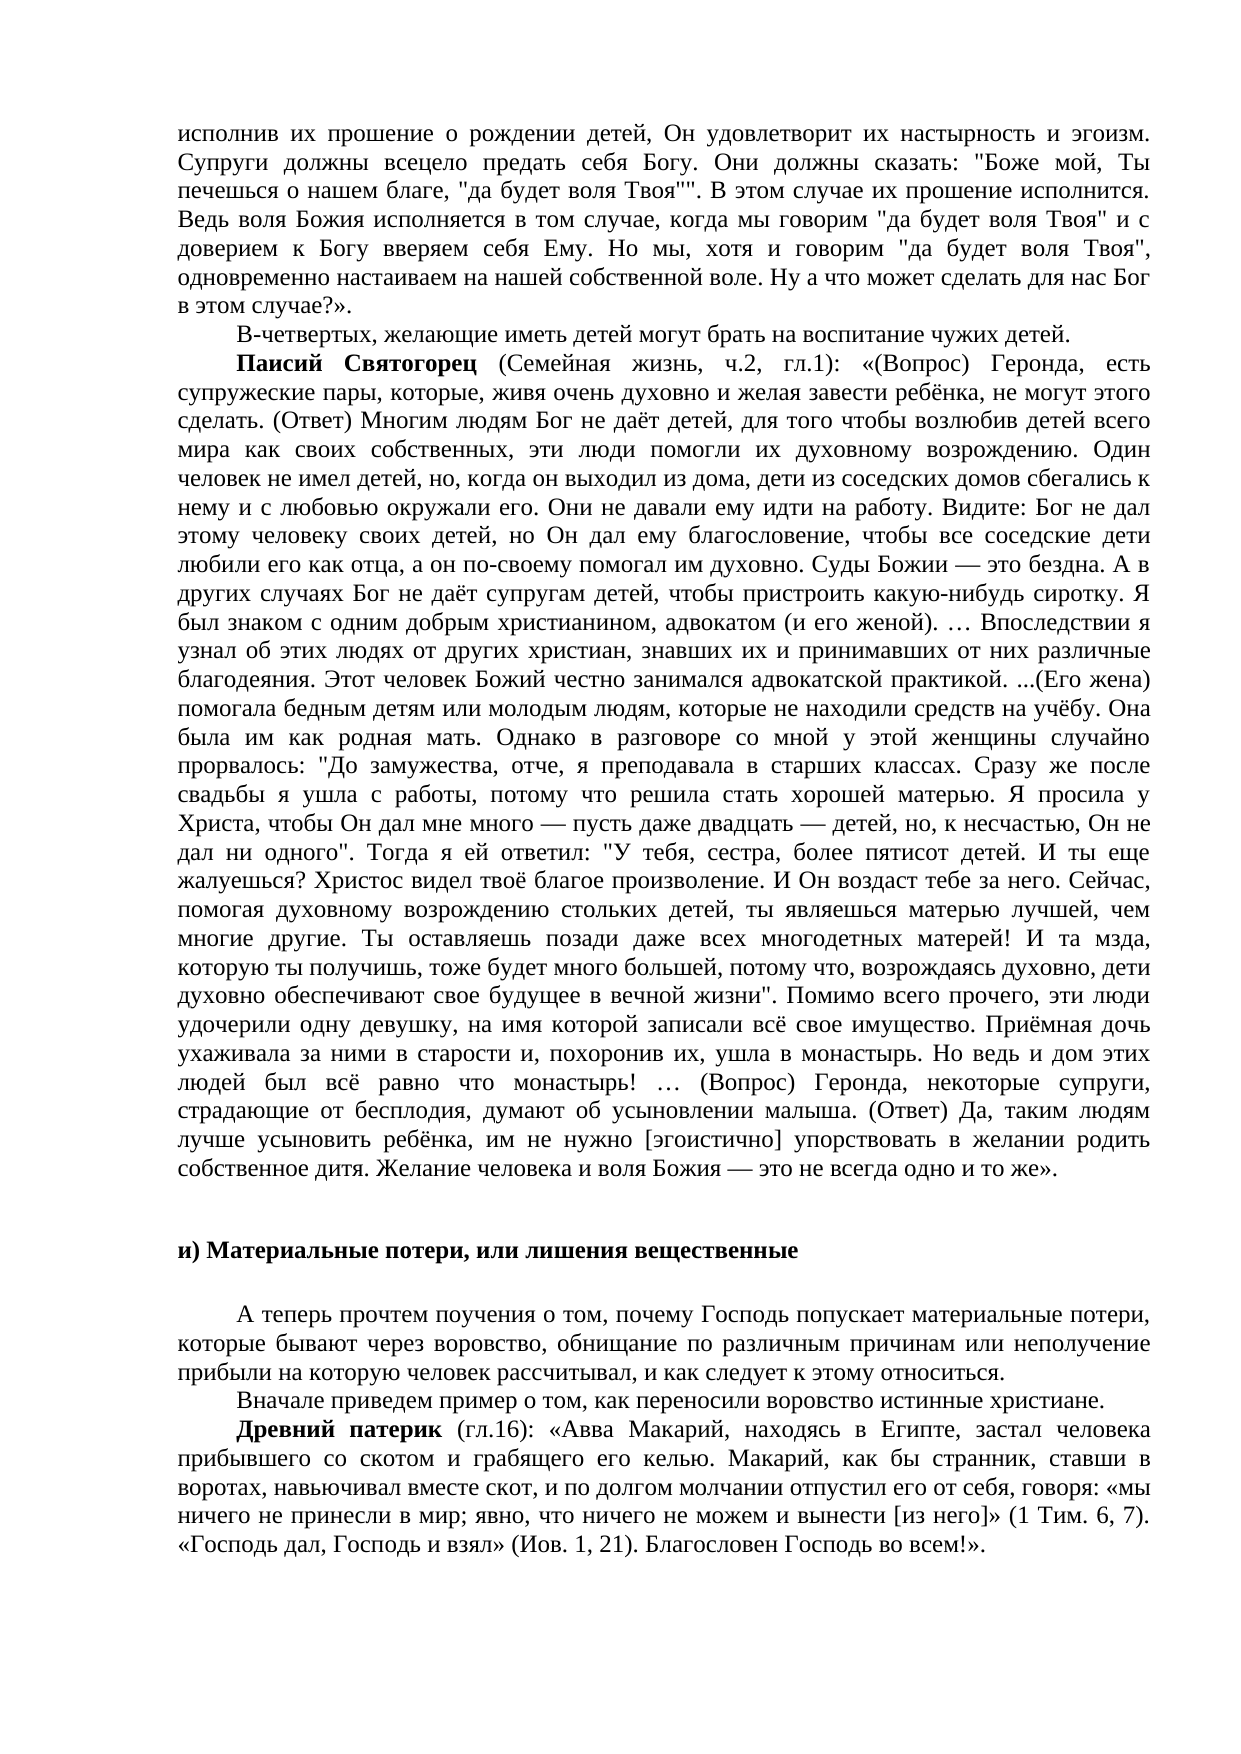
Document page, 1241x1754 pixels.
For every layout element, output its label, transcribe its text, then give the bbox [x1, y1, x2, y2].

text Древний патерик (гл.16): «Авва Макарий, находясь в Египте, застал человека прибывшего со скотом и грабящего его келью. Макарий, как бы странник, ставши в воротах, навьючивал вместе скот, и по долгом молчании отпустил его от себя, говоря: «мы ничего не принесли в мир; явно, что ничего не можем и вынести [из него]» (1 Тим. 6, 7). «Господь дал, Господь и взял» (Иов. 1, 21). Благословен Господь во всем!». [177, 1414, 1152, 1558]
text А теперь прочтем поучения о том, почему Господь попускает материальные потери, которые бывают через воровство, обнищание по различным причинам или неполучение прибыли на которую человек рассчитывал, и как следует к этому относиться. [177, 1299, 1152, 1386]
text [177, 118, 1152, 319]
text Вначале приведем пример о том, как переносили воровство истинные христиане. [177, 1386, 1152, 1414]
subtitle и) Материальные потери, или лишения вещественные [177, 1236, 1152, 1264]
text Паисий Святогорец (Семейная жизнь, ч.2, гл.1): «(Вопрос) Геронда, есть супружеские пары, которые, живя очень духовно и желая завести ребёнка, не могут этого сделать. (Ответ) Многим людям Бог не даёт детей, для того чтобы возлюбив детей всего мира как своих собственных, эти люди помогли их духовному возрождению. Один человек не имел детей, но, когда он выходил из дома, дети из соседских домов сбегались к нему и с любовью окружали его. Они не давали ему идти на работу. Видите: Бог не дал этому человеку своих детей, но Он дал ему благословение, чтобы все соседские дети любили его как отца, а он по-своему помогал им духовно. Суды Божии — это бездна. А в других случаях Бог не даёт супругам детей, чтобы пристроить какую-нибудь сиротку. Я был знаком с одним добрым христианином, адвокатом (и его женой). … Впоследствии я узнал об этих людях от других христиан, знавших их и принимавших от них различные благодеяния. Этот человек Божий честно занимался адвокатской практикой. ...(Его жена) помогала бедным детям или молодым людям, которые не находили средств на учёбу. Она была им как родная мать. Однако в разговоре со мной у этой женщины случайно прорвалось: "До замужества, отче, я преподавала в старших классах. Сразу же после свадьбы я ушла с работы, потому что решила стать хорошей матерью. Я просила у Христа, чтобы Он дал мне много — пусть даже двадцать — детей, но, к несчастью, Он не дал ни одного". Тогда я ей ответил: "У тебя, сестра, более пятисот детей. И ты еще жалуешься? Христос видел твоё благое произволение. И Он воздаст тебе за него. Сейчас, помогая духовному возрождению стольких детей, ты являешься матерью лучшей, чем многие другие. Ты оставляешь позади даже всех многодетных матерей! И та мзда, которую ты получишь, тоже будет много большей, потому что, возрождаясь духовно, дети духовно обеспечивают свое будущее в вечной жизни". Помимо всего прочего, эти люди удочерили одну девушку, на имя которой записали всё свое имущество. Приёмная дочь ухаживала за ними в старости и, похоронив их, ушла в монастырь. Но ведь и дом этих людей был всё равно что монастырь! … (Вопрос) Геронда, некоторые супруги, страдающие от бесплодия, думают об усыновлении малыша. (Ответ) Да, таким людям лучше усыновить ребёнка, им не нужно [эгоистично] упорствовать в желании родить собственное дитя. Желание человека и воля Божия — это не всегда одно и то же». [177, 348, 1152, 1182]
text В-четвертых, желающие иметь детей могут брать на воспитание чужих детей. [177, 319, 1152, 348]
